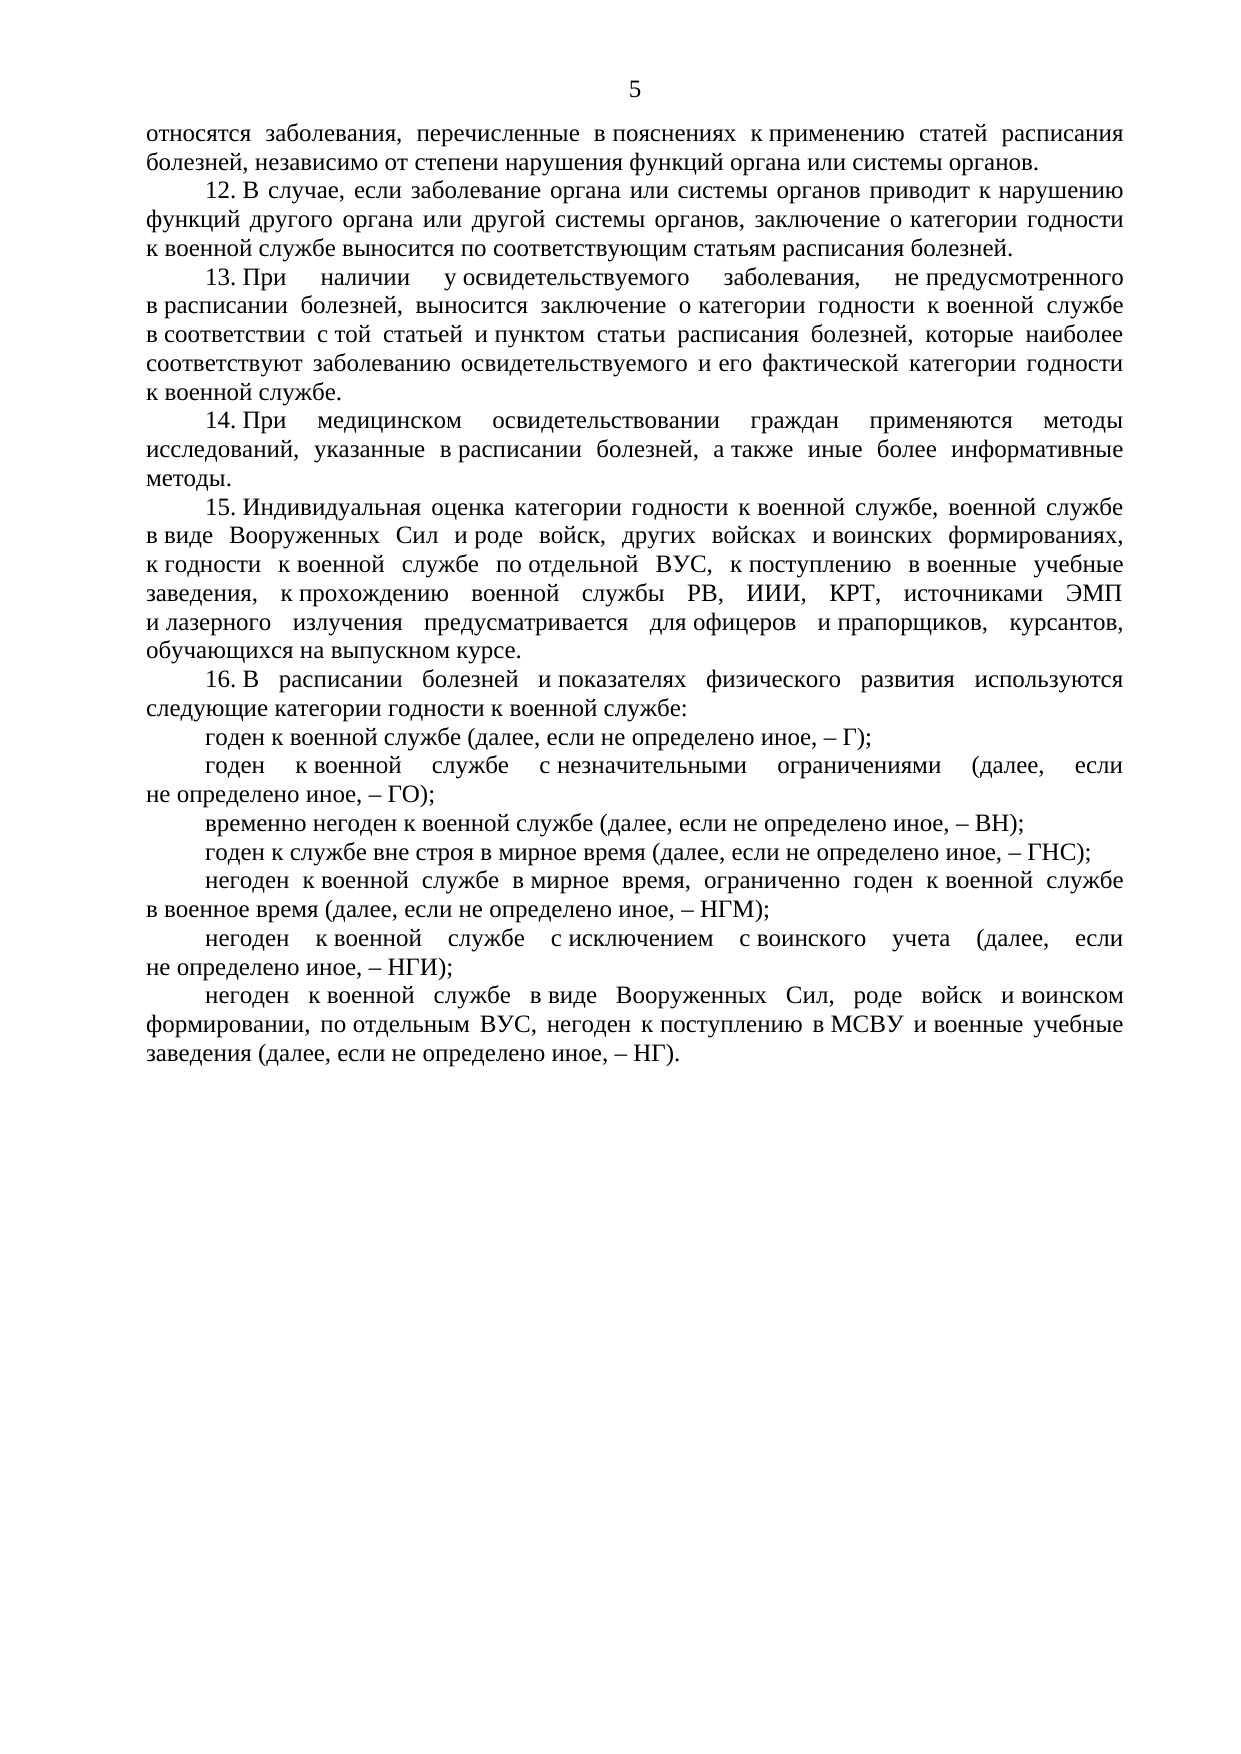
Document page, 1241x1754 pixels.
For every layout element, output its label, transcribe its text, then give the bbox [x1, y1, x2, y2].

text годен к службе вне строя в мирное время (далее, если не определено иное, – ГНС); [146, 837, 1123, 866]
text временно негоден к военной службе (далее, если не определено иное, – ВН); [146, 808, 1123, 837]
text годен к военной службе (далее, если не определено иное, – Г); [146, 722, 1123, 751]
text негоден к военной службе с исключением с воинского учета (далее, если не определено иное, – НГИ); [146, 923, 1123, 981]
text негоден к военной службе в мирное время, ограниченно годен к военной службе в военное время (далее, если не определено иное, – НГМ); [146, 866, 1123, 923]
text 16. В расписании болезней и показателях физического развития используются следующие категории годности к военной службе: [146, 664, 1123, 722]
text 12. В случае, если заболевание органа или системы органов приводит к нарушению функций другого органа или другой системы органов, заключение о категории годности к военной службе выносится по соответствующим статьям расписания болезней. [146, 176, 1123, 262]
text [146, 118, 1123, 176]
text негоден к военной службе в виде Вооруженных Сил, роде войск и воинском формировании, по отдельным ВУС, негоден к поступлению в МСВУ и военные учебные заведения (далее, если не определено иное, – НГ). [146, 981, 1123, 1067]
text 14. При медицинском освидетельствовании граждан применяются методы исследований, указанные в расписании болезней, а также иные более информативные методы. [146, 406, 1123, 492]
text 13. При наличии у освидетельствуемого заболевания, не предусмотренного в расписании болезней, выносится заключение о категории годности к военной службе в соответствии с той статьей и пунктом статьи расписания болезней, которые наиболее соответствуют заболеванию освидетельствуемого и его фактической категории годности к военной службе. [146, 262, 1123, 406]
text 15. Индивидуальная оценка категории годности к военной службе, военной службе в виде Вооруженных Сил и роде войск, других войсках и воинских формированиях, к годности к военной службе по отдельной ВУС, к поступлению в военные учебные заведения, к прохождению военной службы РВ, ИИИ, КРТ, источниками ЭМП и лазерного излучения предусматривается для офицеров и прапорщиков, курсантов, обучающихся на выпускном курсе. [146, 492, 1123, 664]
text годен к военной службе с незначительными ограничениями (далее, если не определено иное, – ГО); [146, 751, 1123, 808]
